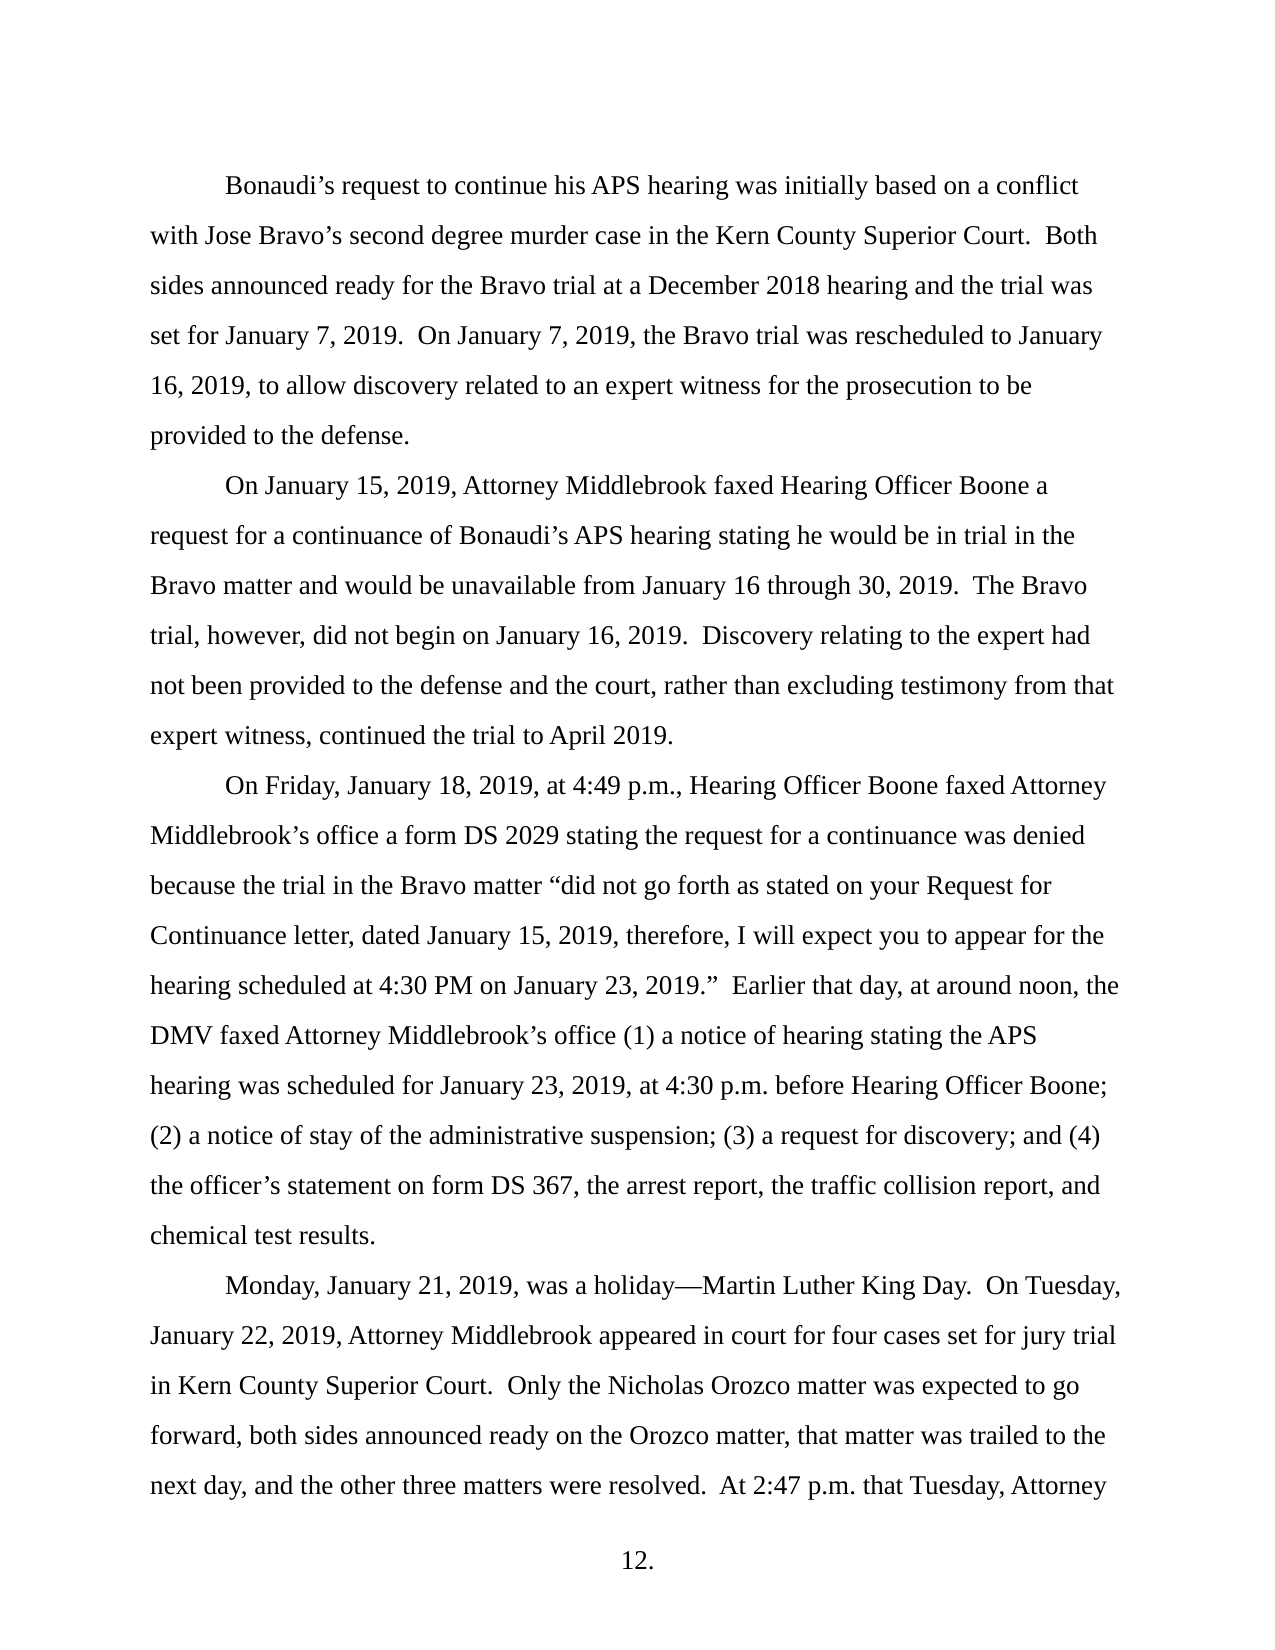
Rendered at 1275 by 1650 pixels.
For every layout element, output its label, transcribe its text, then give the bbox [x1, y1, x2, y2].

text Bonaudi’s request to continue his APS hearing was initially based on a conflict with Jose Bravo’s second degree murder case in the Kern County Superior Court. Both sides announced ready for the Bravo trial at a December 2018 hearing and the trial was set for January 7, 2019. On January 7, 2019, the Bravo trial was rescheduled to January 16, 2019, to allow discovery related to an expert witness for the prosecution to be provided to the defense. [150, 150, 1125, 450]
text On Friday, January 18, 2019, at 4:49 p.m., Hearing Officer Boone faxed Attorney Middlebrook’s office a form DS 2029 stating the request for a continuance was denied because the trial in the Bravo matter “did not go forth as stated on your Request for Continuance letter, dated January 15, 2019, therefore, I will expect you to appear for the hearing scheduled at 4:30 PM on January 23, 2019.” Earlier that day, at around noon, the DMV faxed Attorney Middlebrook’s office (1) a notice of hearing stating the APS hearing was scheduled for January 23, 2019, at 4:30 p.m. before Hearing Officer Boone; (2) a notice of stay of the administrative suspension; (3) a request for discovery; and (4) the officer’s statement on form DS 367, the arrest report, the traffic collision report, and chemical test results. [150, 750, 1125, 1250]
text On January 15, 2019, Attorney Middlebrook faxed Hearing Officer Boone a request for a continuance of Bonaudi’s APS hearing stating he would be in trial in the Bravo matter and would be unavailable from January 16 through 30, 2019. The Bravo trial, however, did not begin on January 16, 2019. Discovery relating to the expert had not been provided to the defense and the court, rather than excluding testimony from that expert witness, continued the trial to April 2019. [150, 450, 1125, 750]
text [150, 1250, 1125, 1500]
